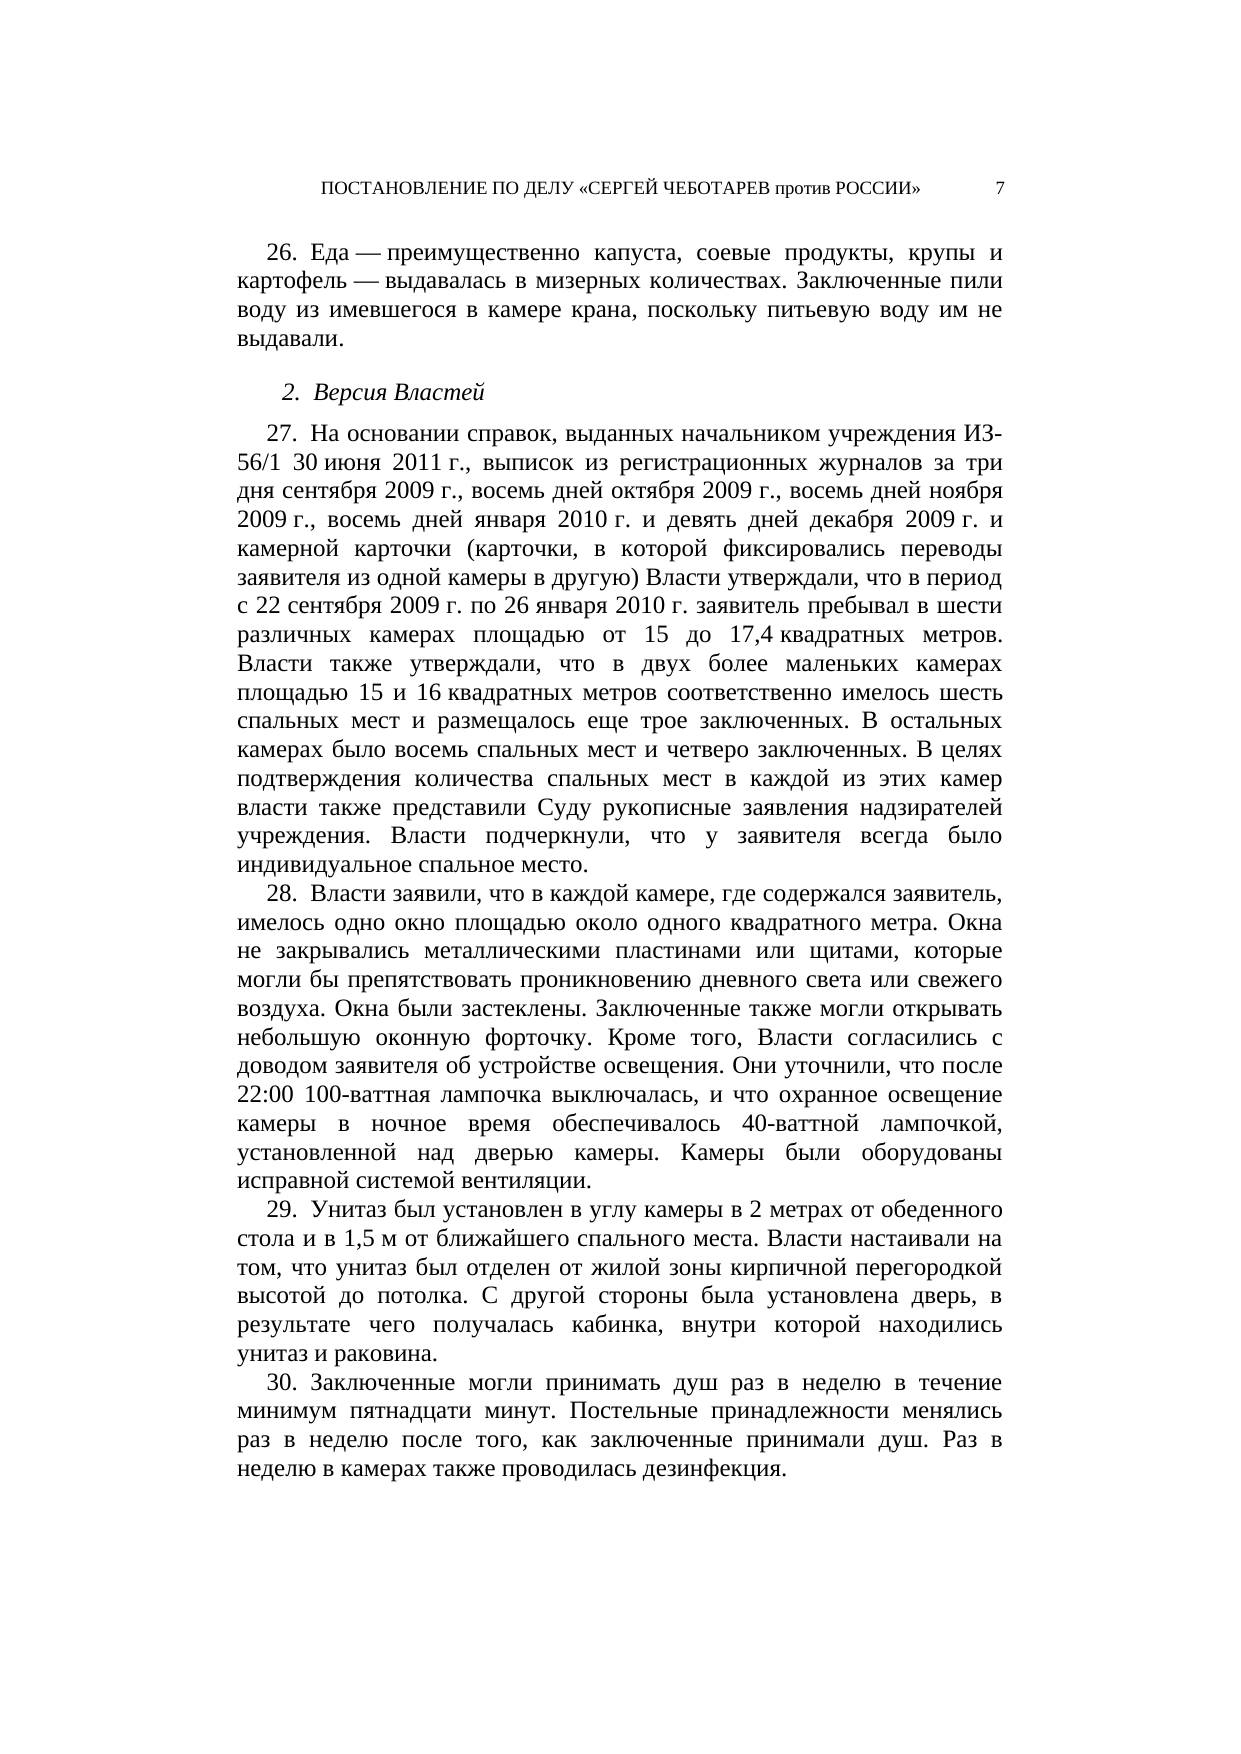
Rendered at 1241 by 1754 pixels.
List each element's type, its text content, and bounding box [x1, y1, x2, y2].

subtitle 2. Версия Властей [282, 377, 1003, 406]
text 27. На основании справок, выданных начальником учреждения ИЗ-56/1 30 июня 2011 г., выписок из регистрационных журналов за три дня сентября 2009 г., восемь дней октября 2009 г., восемь дней ноября 2009 г., восемь дней января 2010 г. и девять дней декабря 2009 г. и камерной карточки (карточки, в которой фиксировались переводы заявителя из одной камеры в другую) Власти утверждали, что в период с 22 сентября 2009 г. по 26 января 2010 г. заявитель пребывал в шести различных камерах площадью от 15 до 17,4 квадратных метров. Власти также утверждали, что в двух более маленьких камерах площадью 15 и 16 квадратных метров соответственно имелось шесть спальных мест и размещалось еще трое заключенных. В остальных камерах было восемь спальных мест и четверо заключенных. В целях подтверждения количества спальных мест в каждой из этих камер власти также представили Суду рукописные заявления надзирателей учреждения. Власти подчеркнули, что у заявителя всегда было индивидуальное спальное место. [237, 418, 1003, 878]
